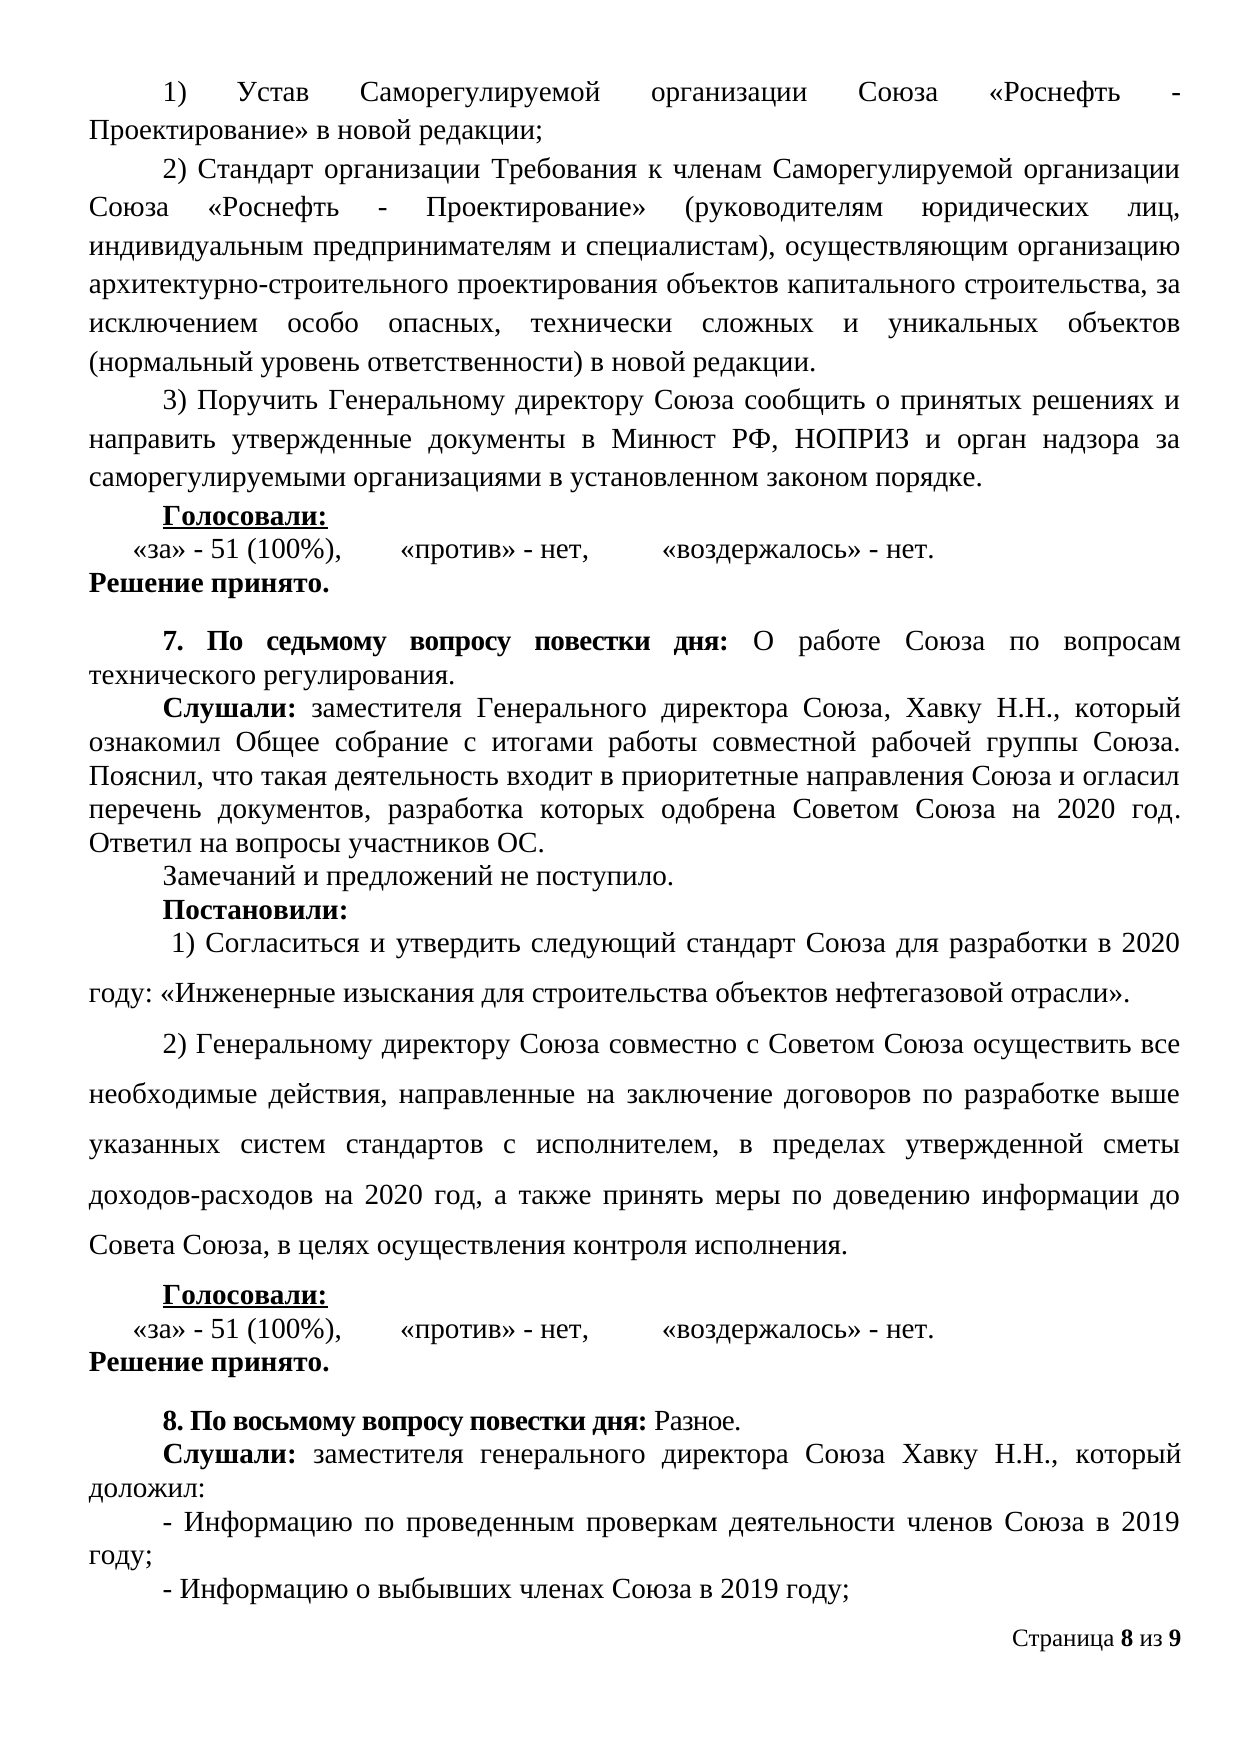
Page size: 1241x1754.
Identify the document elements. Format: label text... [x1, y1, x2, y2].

list 1) Согласиться и утвердить следующий стандарт Союза для разработки в 2020 году: «Инженерные изыскания для строительства объектов нефтегазовой отрасли». [89, 925, 1181, 1009]
text Решение принято. [89, 1344, 1181, 1378]
list Голосовали: [162, 1277, 1181, 1311]
text Постановили: [89, 892, 1181, 925]
text «за» - 51 (100%), «против» - нет, «воздержалось» - нет. [89, 1311, 1181, 1344]
list 2) Стандарт организации Требования к членам Саморегулируемой организации Союза «Роснефть - Проектирование» (руководителям юридических лиц, индивидуальным предпринимателям и специалистам), осуществляющим организацию архитектурно-строительного проектирования объектов капитального строительства, за исключением особо опасных, технически сложных и уникальных объектов (нормальный уровень ответственности) в новой редакции. [89, 151, 1181, 377]
text - Информацию о выбывших членах Союза в 2019 году; [89, 1571, 1181, 1604]
text - Информацию по проведенным проверкам деятельности членов Союза в 2019 году; [89, 1504, 1181, 1571]
text 8. По восьмому вопросу повестки дня: Разное. [89, 1403, 1181, 1437]
text Решение принято. [89, 565, 1181, 598]
text Слушали: заместителя генерального директора Союза Хавку Н.Н., который доложил: [89, 1437, 1181, 1504]
text 7. По седьмому вопросу повестки дня: О работе Союза по вопросам технического регулирования. [89, 623, 1181, 691]
text Слушали: заместителя Генерального директора Союза, Хавку Н.Н., который ознакомил Общее собрание с итогами работы совместной рабочей группы Союза. Пояснил, что такая деятельность входит в приоритетные направления Союза и огласил перечень документов, разработка которых одобрена Советом Союза на 2020 год. Ответил на вопросы участников ОС. [89, 691, 1181, 858]
list 3) Поручить Генеральному директору Союза сообщить о принятых решениях и направить утвержденные документы в Минюст РФ, НОПРИЗ и орган надзора за саморегулируемыми организациями в установленном законом порядке. [89, 382, 1181, 493]
text «за» - 51 (100%), «против» - нет, «воздержалось» - нет. [89, 531, 1181, 565]
list 2) Генеральному директору Союза совместно с Советом Союза осуществить все необходимые действия, направленные на заключение договоров по разработке выше указанных систем стандартов с исполнителем, в пределах утвержденной сметы доходов-расходов на 2020 год, а также принять меры по доведению информации до Совета Союза, в целях осуществления контроля исполнения. [89, 1026, 1181, 1261]
list Голосовали: [162, 498, 1181, 531]
list Устав Саморегулируемой организации Союза «Роснефть - Проектирование» в новой редакции; [89, 74, 1181, 146]
text Замечаний и предложений не поступило. [89, 858, 1181, 892]
